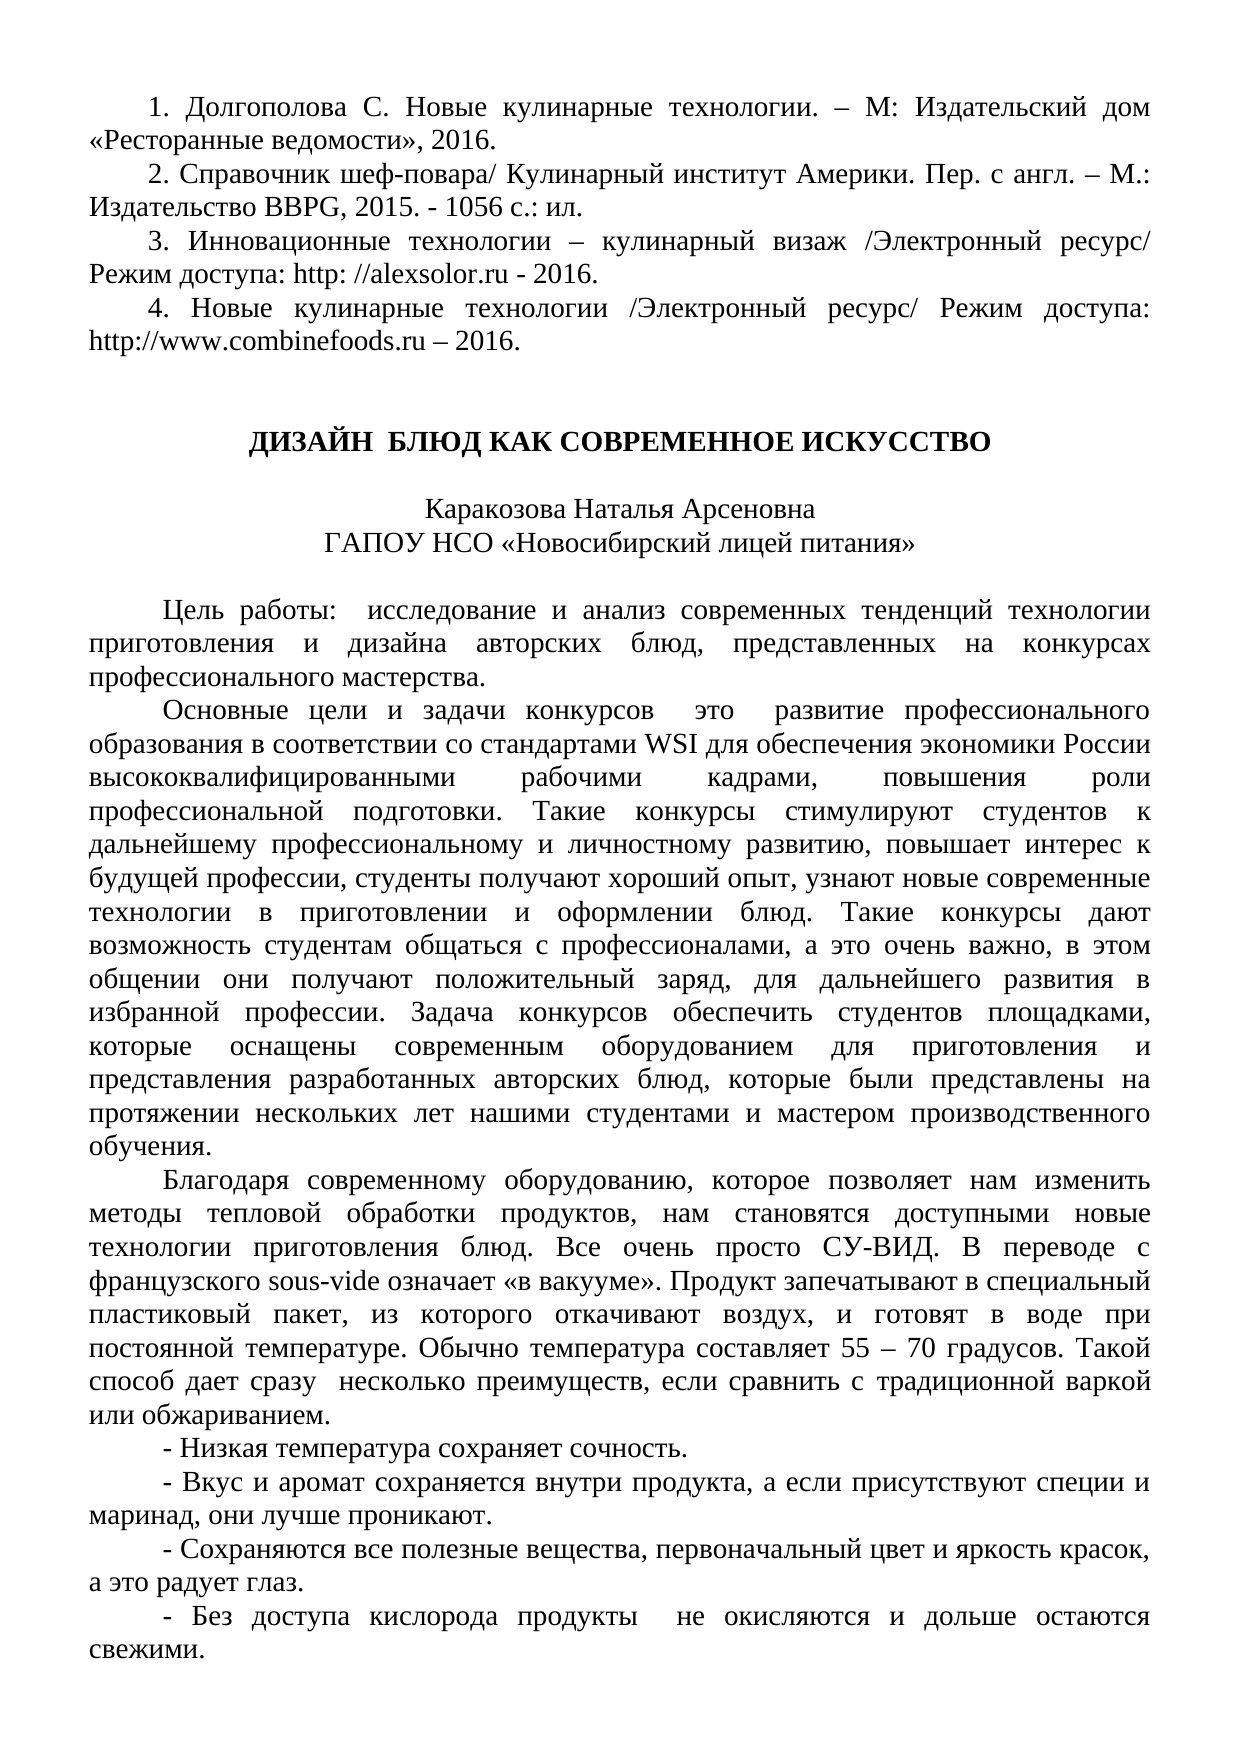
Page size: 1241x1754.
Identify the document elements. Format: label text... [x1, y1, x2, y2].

text - Низкая температура сохраняет сочность. [89, 1430, 1152, 1464]
text 4. Новые кулинарные технологии /Электронный ресурс/ Режим доступа: http://www.combinefoods.ru – 2016. [89, 290, 1152, 357]
text - Без доступа кислорода продукты не окисляются и дольше остаются свежими. [89, 1598, 1152, 1665]
text Цель работы: исследование и анализ современных тенденций технологии приготовления и дизайна авторских блюд, представленных на конкурсах профессионального мастерства. [89, 592, 1152, 692]
text - Вкус и аромат сохраняется внутри продукта, а если присутствуют специи и маринад, они лучше проникают. [89, 1464, 1152, 1531]
text ГАПОУ НСО «Новосибирский лицей питания» [89, 525, 1152, 558]
text 2. Справочник шеф-повара/ Кулинарный институт Америки. Пер. с англ. – М.: Издательство BBPG, 2015. - 1056 с.: ил. [89, 156, 1152, 223]
text 3. Инновационные технологии – кулинарный визаж /Электронный ресурс/ Режим доступа: http: //alexsolor.ru - 2016. [89, 223, 1152, 290]
text ДИЗАЙН БЛЮД КАК СОВРЕМЕННОЕ ИСКУССТВО [89, 424, 1152, 458]
text - Сохраняются все полезные вещества, первоначальный цвет и яркость красок, а это радует глаз. [89, 1531, 1152, 1598]
text Благодаря современному оборудованию, которое позволяет нам изменить методы тепловой обработки продуктов, нам становятся доступными новые технологии приготовления блюд. Все очень просто СУ-ВИД. В переводе с французского sous-vide означает «в вакууме». Продукт запечатывают в специальный пластиковый пакет, из которого откачивают воздух, и готовят в воде при постоянной температуре. Обычно температура составляет 55 – 70 градусов. Такой способ дает сразу несколько преимуществ, если сравнить с традиционной варкой или обжариванием. [89, 1162, 1152, 1430]
text 1. Долгополова С. Новые кулинарные технологии. – М: Издательский дом «Ресторанные ведомости», 2016. [89, 89, 1152, 156]
text Основные цели и задачи конкурсов это развитие профессионального образования в соответствии со стандартами WSI для обеспечения экономики России высококвалифицированными рабочими кадрами, повышения роли профессиональной подготовки. Такие конкурсы стимулируют студентов к дальнейшему профессиональному и личностному развитию, повышает интерес к будущей профессии, студенты получают хороший опыт, узнают новые современные технологии в приготовлении и оформлении блюд. Такие конкурсы дают возможность студентам общаться с профессионалами, а это очень важно, в этом общении они получают положительный заряд, для дальнейшего развития в избранной профессии. Задача конкурсов обеспечить студентов площадками, которые оснащены современным оборудованием для приготовления и представления разработанных авторских блюд, которые были представлены на протяжении нескольких лет нашими студентами и мастером производственного обучения. [89, 692, 1152, 1162]
text Каракозова Наталья Арсеновна [89, 491, 1152, 525]
